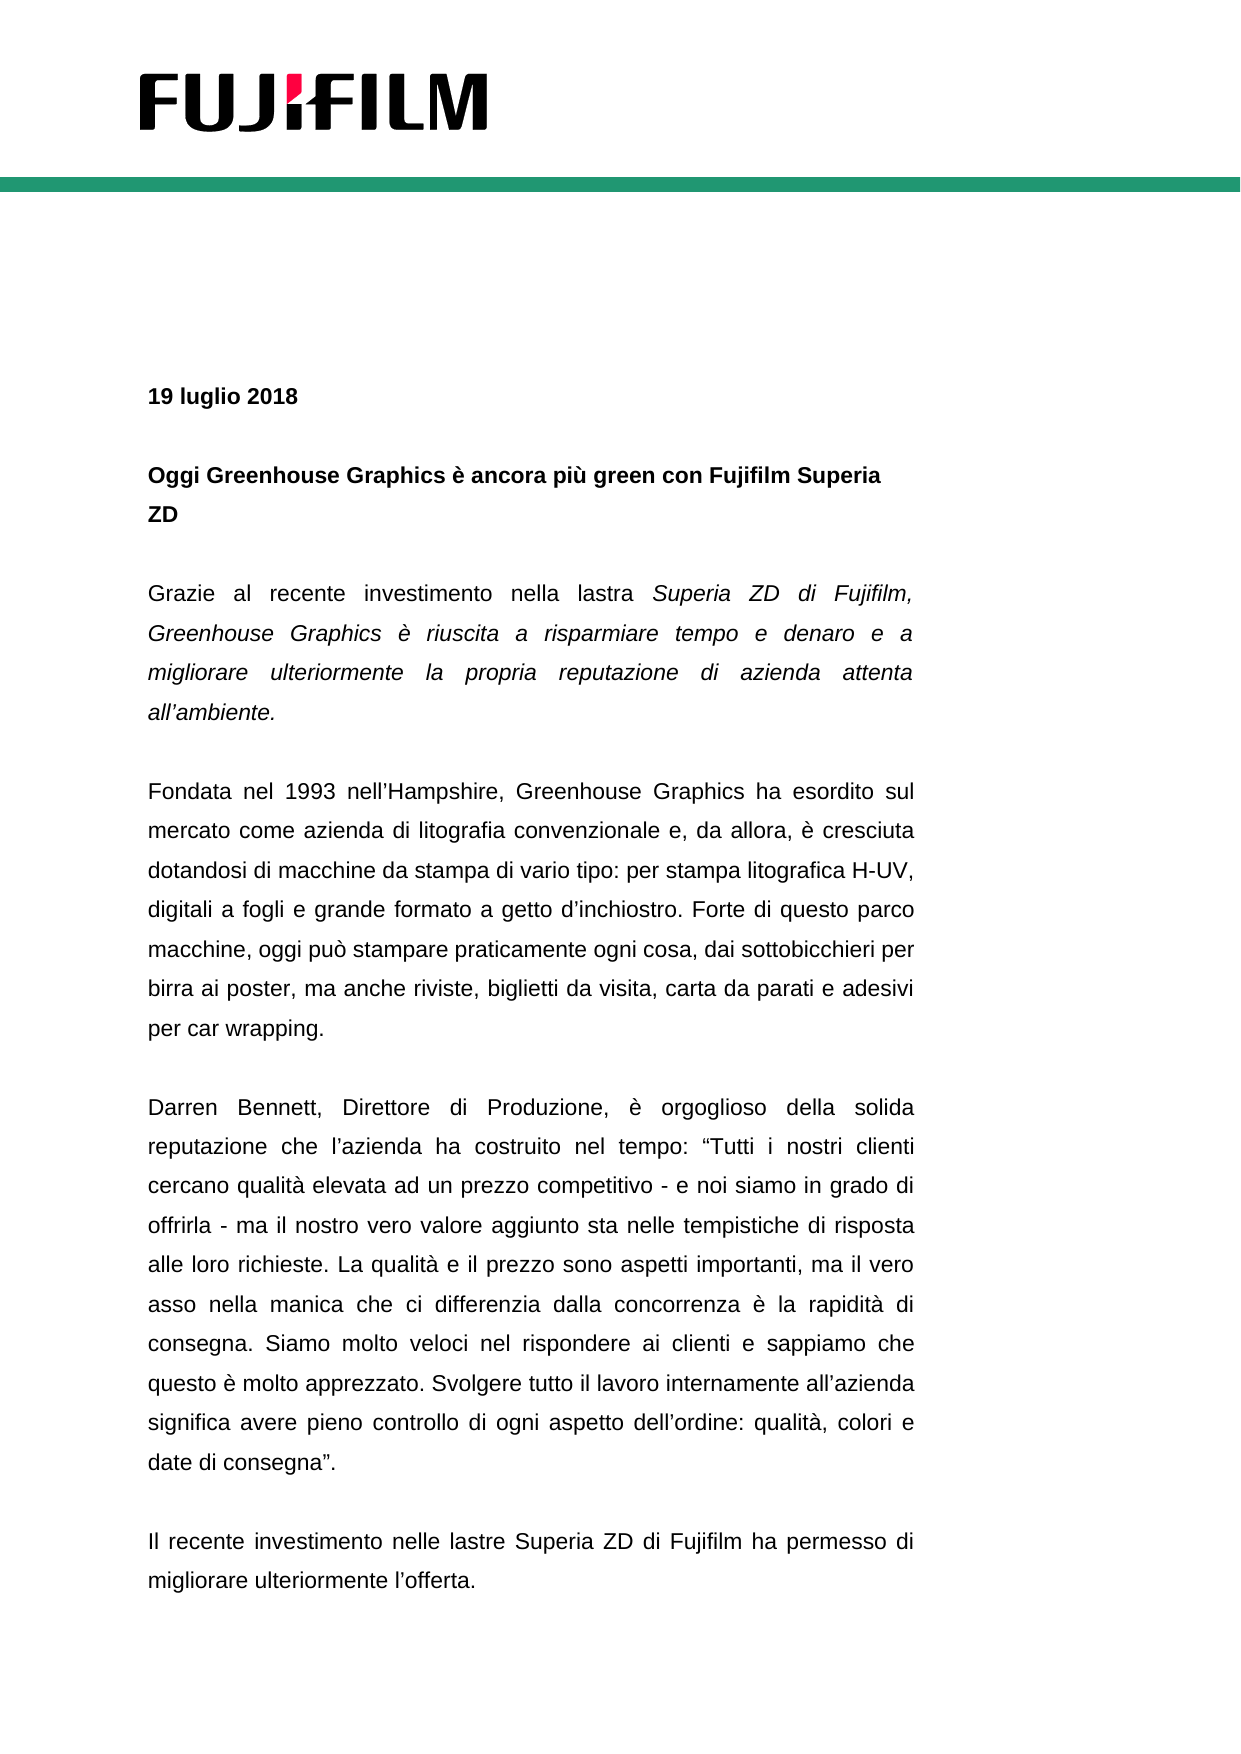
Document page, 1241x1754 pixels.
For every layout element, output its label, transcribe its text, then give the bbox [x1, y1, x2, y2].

text Fondata nel 1993 nell’Hampshire, Greenhouse Graphics ha esordito sul mercato come azienda di litografia convenzionale e, da allora, è cresciuta dotandosi di macchine da stampa di vario tipo: per stampa litografica H-UV, digitali a fogli e grande formato a getto d’inchiostro. Forte di questo parco macchine, oggi può stampare praticamente ogni cosa, dai sottobicchieri per birra ai poster, ma anche riviste, biglietti da visita, carta da parati e adesivi per car wrapping. [148, 778, 915, 1041]
text Grazie al recente investimento nella lastra Superia ZD di Fujifilm, Greenhouse Graphics è riuscita a risparmiare tempo e denaro e a migliorare ulteriormente la propria reputazione di azienda attenta all’ambiente. [148, 580, 915, 725]
text Oggi Greenhouse Graphics è ancora più green con Fujifilm Superia ZD [148, 462, 915, 528]
text Il recente investimento nelle lastre Superia ZD di Fujifilm ha permesso di migliorare ulteriormente l’offerta. [148, 1528, 915, 1593]
text 19 luglio 2018 [148, 383, 915, 409]
text Darren Bennett, Direttore di Produzione, è orgoglioso della solida reputazione che l’azienda ha costruito nel tempo: “Tutti i nostri clienti cercano qualità elevata ad un prezzo competitivo - e noi siamo in grado di offrirla - ma il nostro vero valore aggiunto sta nelle tempistiche di risposta alle loro richieste. La qualità e il prezzo sono aspetti importanti, ma il vero asso nella manica che ci differenzia dalla concorrenza è la rapidità di consegna. Siamo molto veloci nel rispondere ai clienti e sappiamo che questo è molto apprezzato. Svolgere tutto il lavoro internamente all’azienda significa avere pieno controllo di ogni aspetto dell’ordine: qualità, colori e date di consegna”. [148, 1093, 915, 1475]
